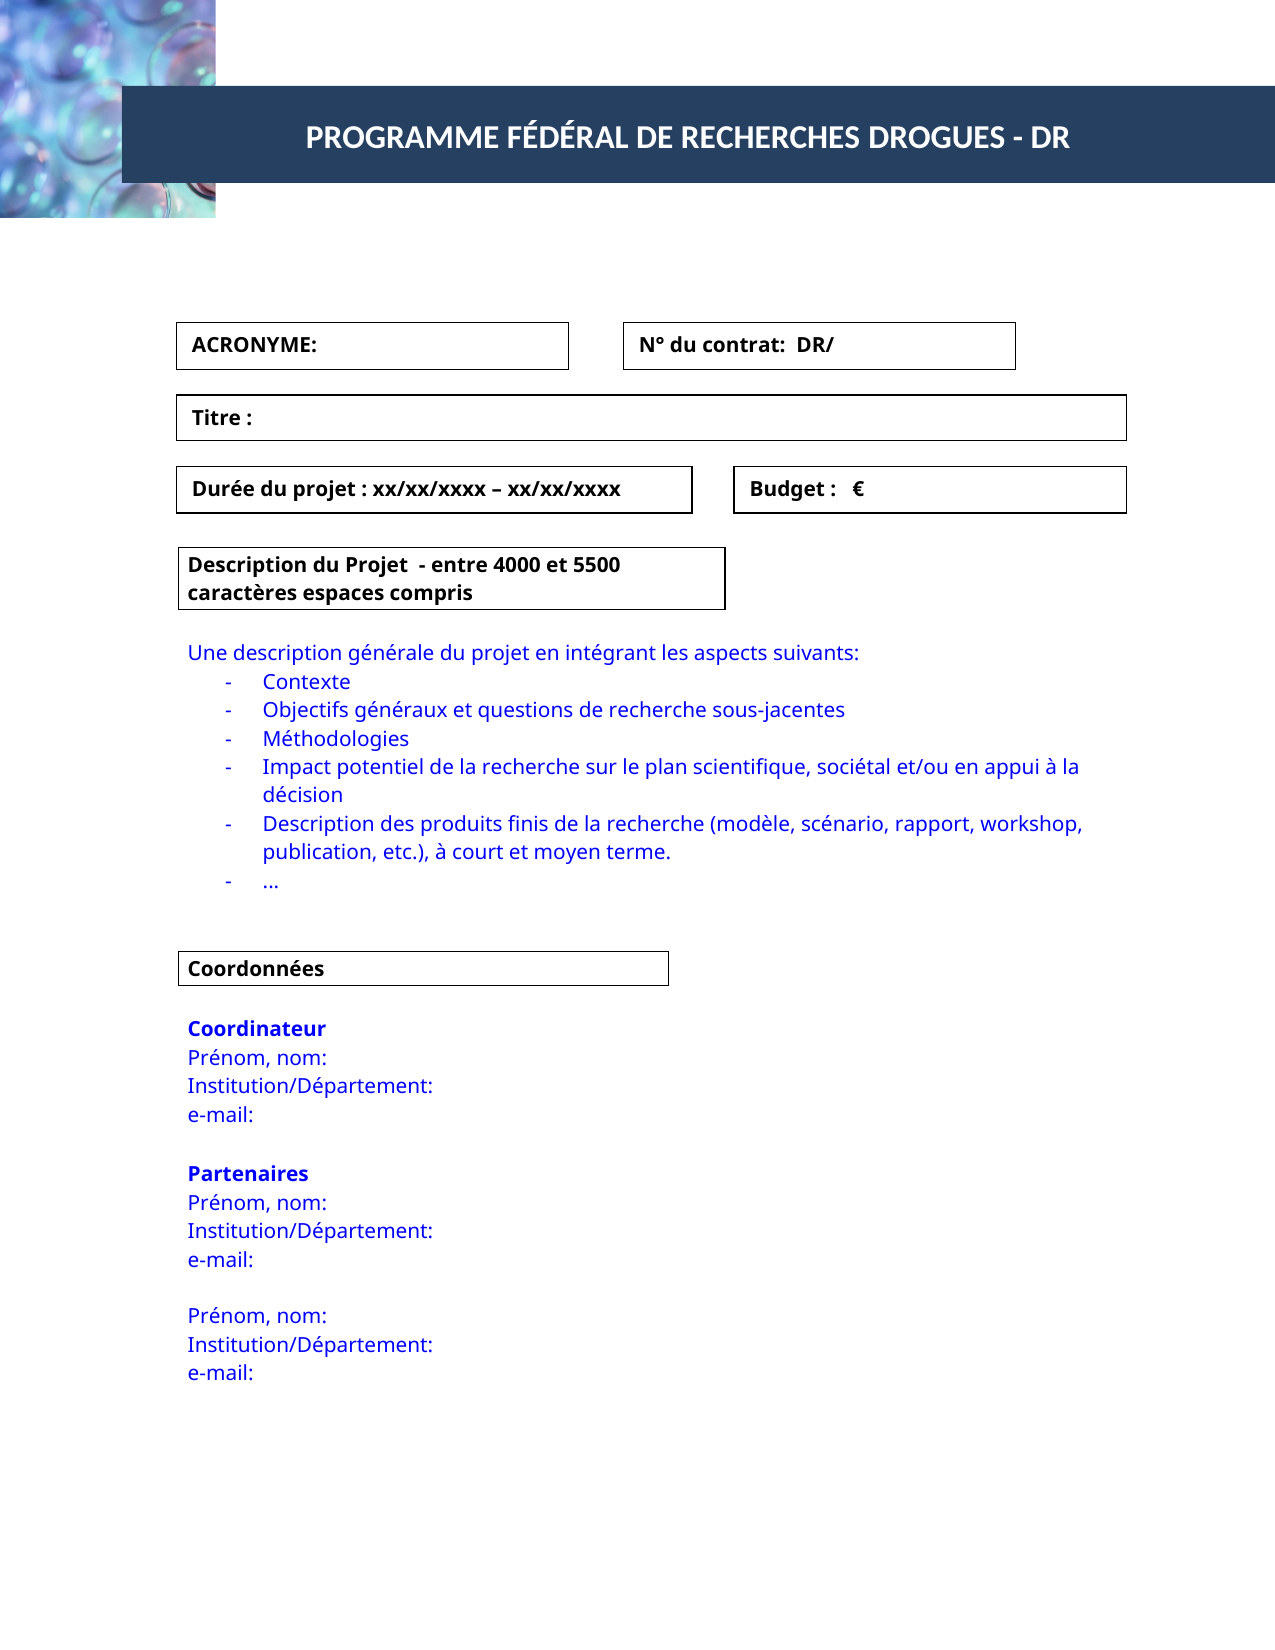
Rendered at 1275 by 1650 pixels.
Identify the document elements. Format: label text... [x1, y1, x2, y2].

text Coordinateur [187, 1014, 1087, 1043]
text Prénom, nom: [187, 1188, 1087, 1216]
subtitle Coordonnées [179, 952, 668, 985]
text e-mail: [187, 1245, 1087, 1273]
list Méthodologies [225, 724, 1087, 752]
list Description des produits finis de la recherche (modèle, scénario, rapport, workshop, publication, etc.), à court et moyen terme. [225, 809, 1087, 866]
text Une description générale du projet en intégrant les aspects suivants: [187, 638, 1087, 667]
subtitle Description du Projet - entre 4000 et 5500 caractères espaces compris [179, 548, 724, 609]
list ... [225, 866, 1087, 894]
list Contexte [225, 667, 1087, 695]
text Institution/Département: [187, 1216, 1087, 1245]
text Institution/Département: [187, 1071, 1087, 1100]
picture [0, 0, 216, 218]
text Prénom, nom: [187, 1043, 1087, 1071]
text Partenaires [187, 1159, 1087, 1188]
list Objectifs généraux et questions de recherche sous-jacentes [225, 695, 1087, 724]
text e-mail: [187, 1100, 1087, 1128]
text e-mail: [187, 1358, 1087, 1387]
list Impact potentiel de la recherche sur le plan scientifique, sociétal et/ou en appui à la décision [225, 752, 1087, 809]
text Institution/Département: [187, 1330, 1087, 1358]
text Prénom, nom: [187, 1302, 1087, 1330]
